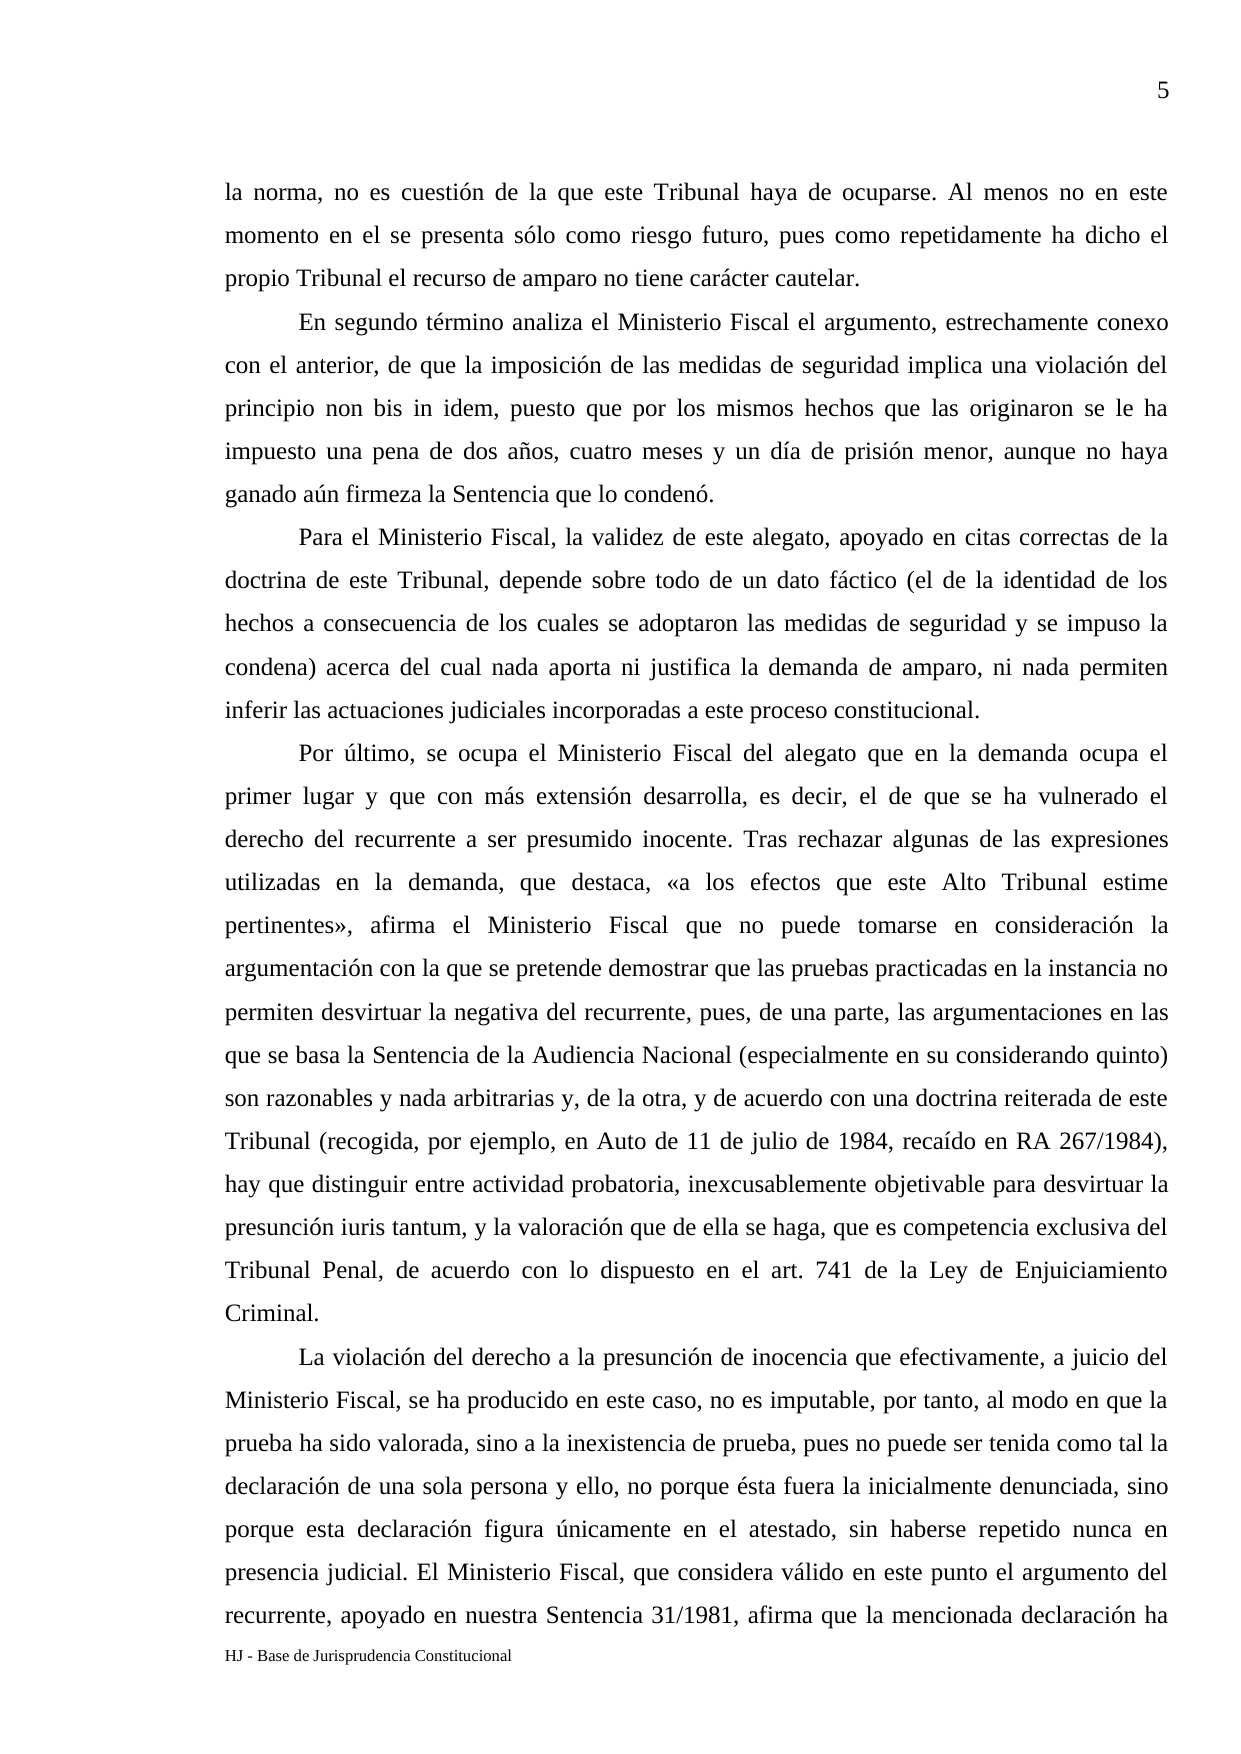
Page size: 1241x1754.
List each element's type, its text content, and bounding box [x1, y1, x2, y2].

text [224, 1342, 1169, 1629]
text Para el Ministerio Fiscal, la validez de este alegato, apoyado en citas correctas de la doctrina de este Tribunal, depende sobre todo de un dato fáctico (el de la identidad de los hechos a consecuencia de los cuales se adoptaron las medidas de seguridad y se impuso la condena) acerca del cual nada aporta ni justifica la demanda de amparo, ni nada permiten inferir las actuaciones judiciales incorporadas a este proceso constitucional. [224, 522, 1169, 723]
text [224, 177, 1169, 292]
text En segundo término analiza el Ministerio Fiscal el argumento, estrechamente conexo con el anterior, de que la imposición de las medidas de seguridad implica una violación del principio non bis in idem, puesto que por los mismos hechos que las originaron se le ha impuesto una pena de dos años, cuatro meses y un día de prisión menor, aunque no haya ganado aún firmeza la Sentencia que lo condenó. [224, 307, 1169, 508]
text Por último, se ocupa el Ministerio Fiscal del alegato que en la demanda ocupa el primer lugar y que con más extensión desarrolla, es decir, el de que se ha vulnerado el derecho del recurrente a ser presumido inocente. Tras rechazar algunas de las expresiones utilizadas en la demanda, que destaca, «a los efectos que este Alto Tribunal estime pertinentes», afirma el Ministerio Fiscal que no puede tomarse en consideración la argumentación con la que se pretende demostrar que las pruebas practicadas en la instancia no permiten desvirtuar la negativa del recurrente, pues, de una parte, las argumentaciones en las que se basa la Sentencia de la Audiencia Nacional (especialmente en su considerando quinto) son razonables y nada arbitrarias y, de la otra, y de acuerdo con una doctrina reiterada de este Tribunal (recogida, por ejemplo, en Auto de 11 de julio de 1984, recaído en RA 267/1984), hay que distinguir entre actividad probatoria, inexcusablemente objetivable para desvirtuar la presunción iuris tantum, y la valoración que de ella se haga, que es competencia exclusiva del Tribunal Penal, de acuerdo con lo dispuesto en el art. 741 de la Ley de Enjuiciamiento Criminal. [224, 738, 1169, 1327]
